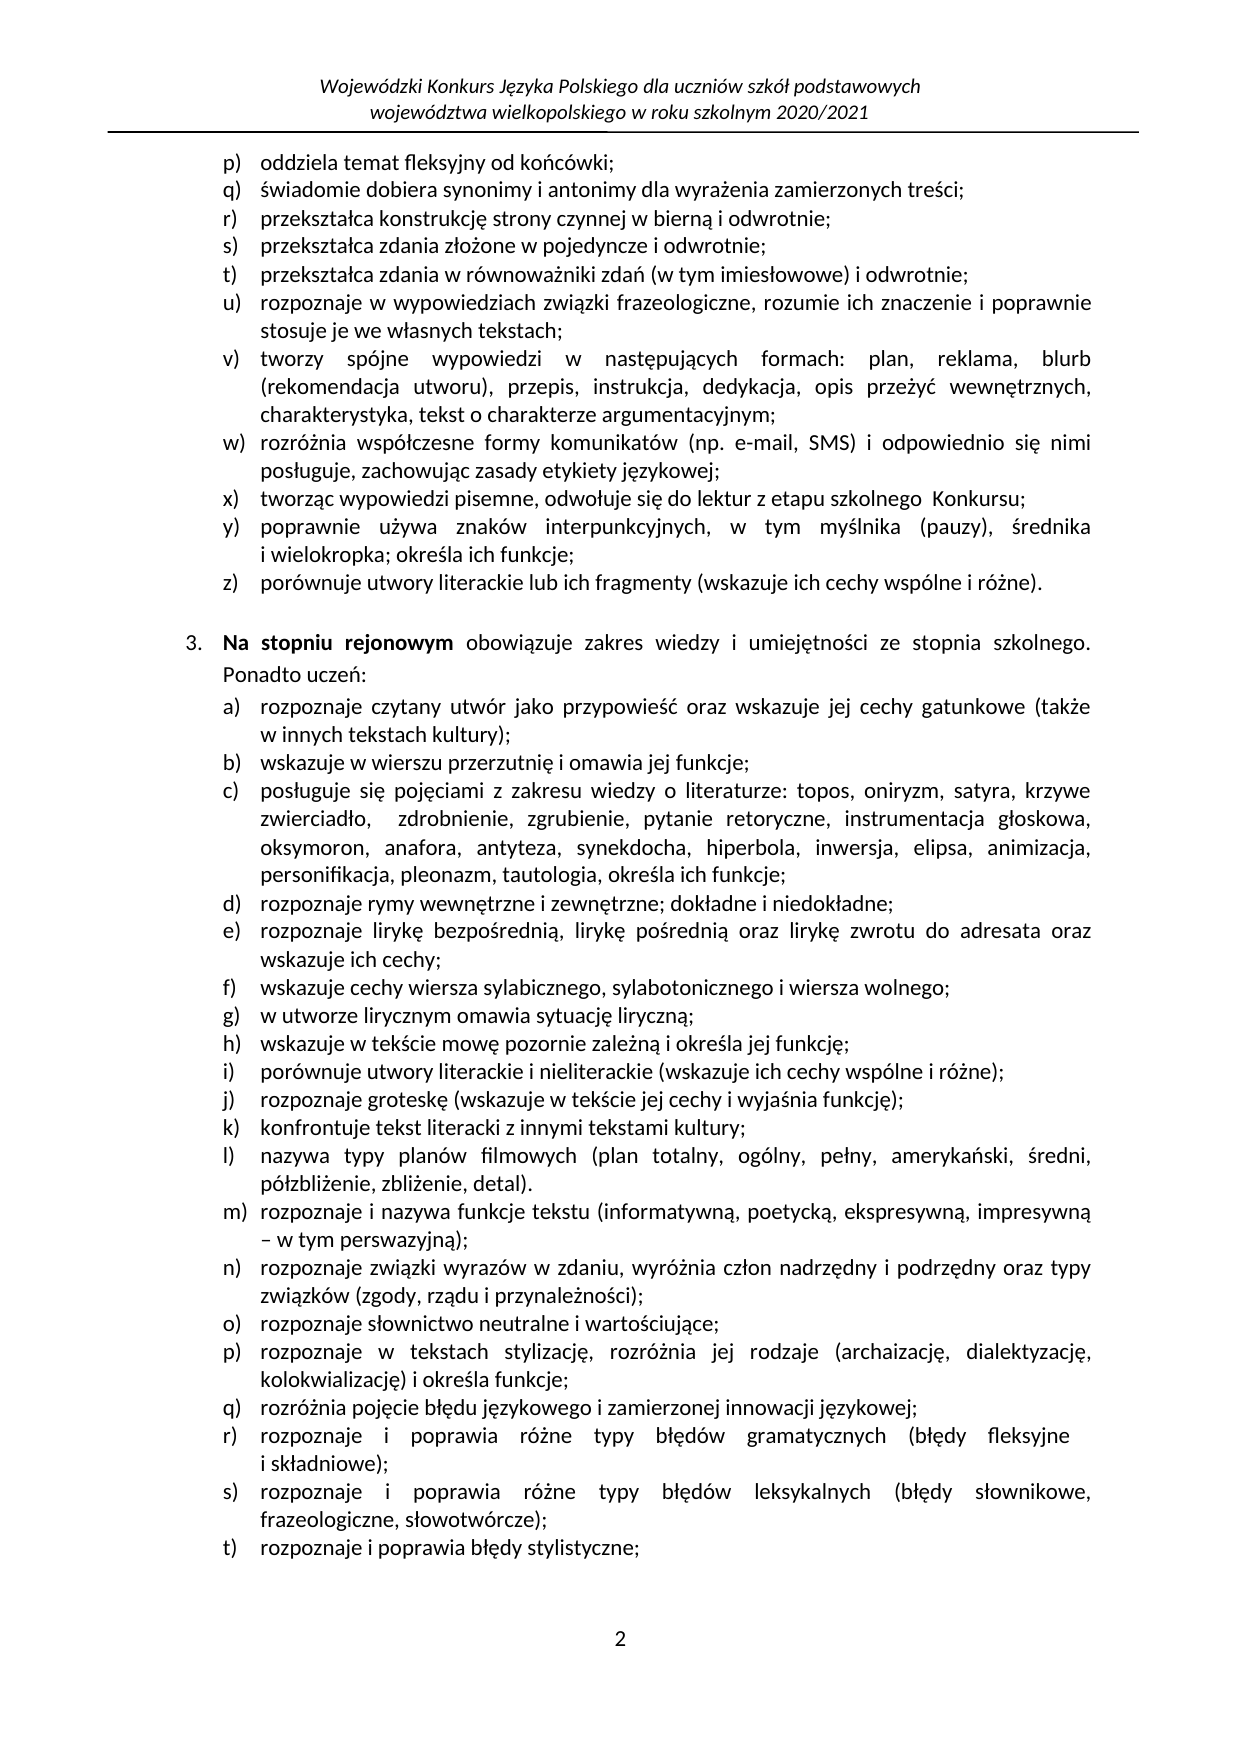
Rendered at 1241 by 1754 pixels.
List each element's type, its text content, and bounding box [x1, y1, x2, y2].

list rozpoznaje i poprawia różne typy błędów gramatycznych (błędy fleksyjne i składniowe); [223, 1421, 1093, 1477]
list przekształca konstrukcję strony czynnej w bierną i odwrotnie; [223, 204, 1093, 232]
list rozpoznaje związki wyrazów w zdaniu, wyróżnia człon nadrzędny i podrzędny oraz typy związków (zgody, rządu i przynależności); [223, 1253, 1093, 1309]
list rozpoznaje lirykę bezpośrednią, lirykę pośrednią oraz lirykę zwrotu do adresata oraz wskazuje ich cechy; [223, 917, 1093, 973]
list oddziela temat fleksyjny od końcówki; [223, 148, 1093, 176]
list przekształca zdania złożone w pojedyncze i odwrotnie; [223, 232, 1093, 260]
list rozpoznaje w wypowiedziach związki frazeologiczne, rozumie ich znaczenie i poprawnie stosuje je we własnych tekstach; [223, 288, 1093, 344]
list przekształca zdania w równoważniki zdań (w tym imiesłowowe) i odwrotnie; [223, 260, 1093, 288]
list porównuje utwory literackie lub ich fragmenty (wskazuje ich cechy wspólne i różne). [223, 568, 1093, 596]
list wskazuje w tekście mowę pozornie zależną i określa jej funkcję; [223, 1029, 1093, 1057]
list wskazuje w wierszu przerzutnię i omawia jej funkcje; [223, 748, 1093, 777]
list nazywa typy planów filmowych (plan totalny, ogólny, pełny, amerykański, średni, półzbliżenie, zbliżenie, detal). [223, 1141, 1093, 1197]
list rozpoznaje czytany utwór jako przypowieść oraz wskazuje jej cechy gatunkowe (także w innych tekstach kultury); [223, 692, 1093, 748]
list rozpoznaje groteskę (wskazuje w tekście jej cechy i wyjaśnia funkcję); [223, 1085, 1093, 1113]
list konfrontuje tekst literacki z innymi tekstami kultury; [223, 1113, 1093, 1141]
list tworząc wypowiedzi pisemne, odwołuje się do lektur z etapu szkolnego Konkursu; [223, 484, 1093, 512]
list świadomie dobiera synonimy i antonimy dla wyrażenia zamierzonych treści; [223, 176, 1093, 204]
list w utworze lirycznym omawia sytuację liryczną; [223, 1001, 1093, 1029]
list Na stopniu rejonowym obowiązuje zakres wiedzy i umiejętności ze stopnia szkolnego. Ponadto uczeń: [185, 628, 1093, 688]
list rozróżnia współczesne formy komunikatów (np. e-mail, SMS) i odpowiednio się nimi posługuje, zachowując zasady etykiety językowej; [223, 428, 1093, 484]
list tworzy spójne wypowiedzi w następujących formach: plan, reklama, blurb (rekomendacja utworu), przepis, instrukcja, dedykacja, opis przeżyć wewnętrznych, charakterystyka, tekst o charakterze argumentacyjnym; [223, 344, 1093, 428]
list poprawnie używa znaków interpunkcyjnych, w tym myślnika (pauzy), średnika i wielokropka; określa ich funkcje; [223, 512, 1093, 568]
list rozróżnia pojęcie błędu językowego i zamierzonej innowacji językowej; [223, 1393, 1093, 1421]
list rozpoznaje i nazywa funkcje tekstu (informatywną, poetycką, ekspresywną, impresywną – w tym perswazyjną); [223, 1197, 1093, 1253]
list porównuje utwory literackie i nieliterackie (wskazuje ich cechy wspólne i różne); [223, 1057, 1093, 1085]
list rozpoznaje w tekstach stylizację, rozróżnia jej rodzaje (archaizację, dialektyzację, kolokwializację) i określa funkcje; [223, 1337, 1093, 1393]
list rozpoznaje i poprawia błędy stylistyczne; [223, 1533, 1093, 1561]
list posługuje się pojęciami z zakresu wiedzy o literaturze: topos, oniryzm, satyra, krzywe zwierciadło, zdrobnienie, zgrubienie, pytanie retoryczne, instrumentacja głoskowa, oksymoron, anafora, antyteza, synekdocha, hiperbola, inwersja, elipsa, animizacja, personifikacja, pleonazm, tautologia, określa ich funkcje; [223, 777, 1093, 889]
list rozpoznaje słownictwo neutralne i wartościujące; [223, 1309, 1093, 1337]
list rozpoznaje i poprawia różne typy błędów leksykalnych (błędy słownikowe, frazeologiczne, słowotwórcze); [223, 1477, 1093, 1533]
list rozpoznaje rymy wewnętrzne i zewnętrzne; dokładne i niedokładne; [223, 889, 1093, 917]
list wskazuje cechy wiersza sylabicznego, sylabotonicznego i wiersza wolnego; [223, 973, 1093, 1001]
